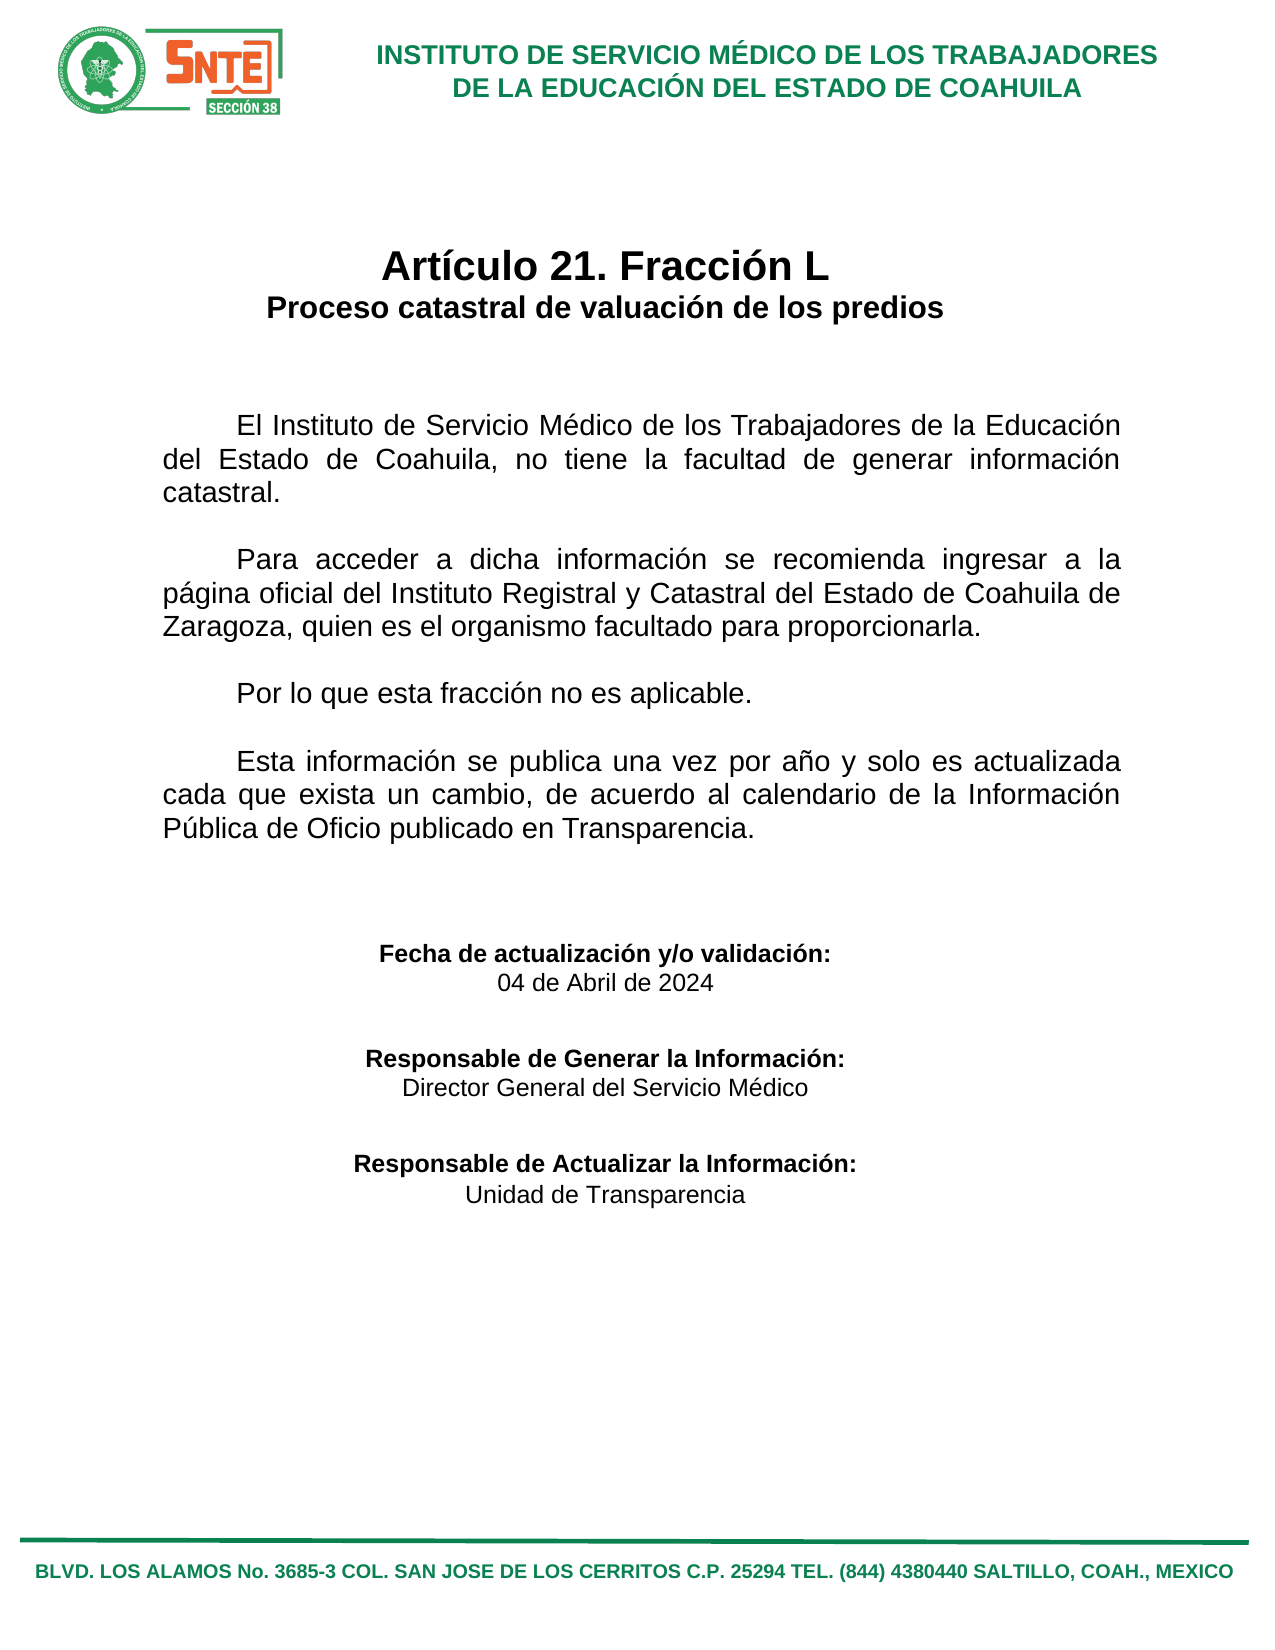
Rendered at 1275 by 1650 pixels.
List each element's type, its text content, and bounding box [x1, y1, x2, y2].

text Responsable de Actualizar la Información: [89, 1149, 1122, 1178]
text Responsable de Generar la Información: [89, 1044, 1122, 1073]
text Proceso catastral de valuación de los predios [89, 289, 1122, 325]
text Esta información se publica una vez por año y solo es actualizada cada que exista un cambio, de acuerdo al calendario de la Información Pública de Oficio publicado en Transparencia. [162, 743, 1122, 844]
text Por lo que esta fracción no es aplicable. [162, 676, 1122, 710]
text Director General del Servicio Médico [89, 1073, 1122, 1102]
text Artículo 21. Fracción L [89, 241, 1122, 289]
text El Instituto de Servicio Médico de los Trabajadores de la Educación del Estado de Coahuila, no tiene la facultad de generar información catastral. [162, 408, 1122, 509]
picture [51, 8, 300, 135]
text Unidad de Transparencia [89, 1180, 1122, 1209]
text Fecha de actualización y/o validación: 04 de Abril de 2024 [89, 939, 1122, 996]
text Para acceder a dicha información se recomienda ingresar a la página oficial del Instituto Registral y Catastral del Estado de Coahuila de Zaragoza, quien es el organismo facultado para proporcionarla. [162, 542, 1122, 643]
